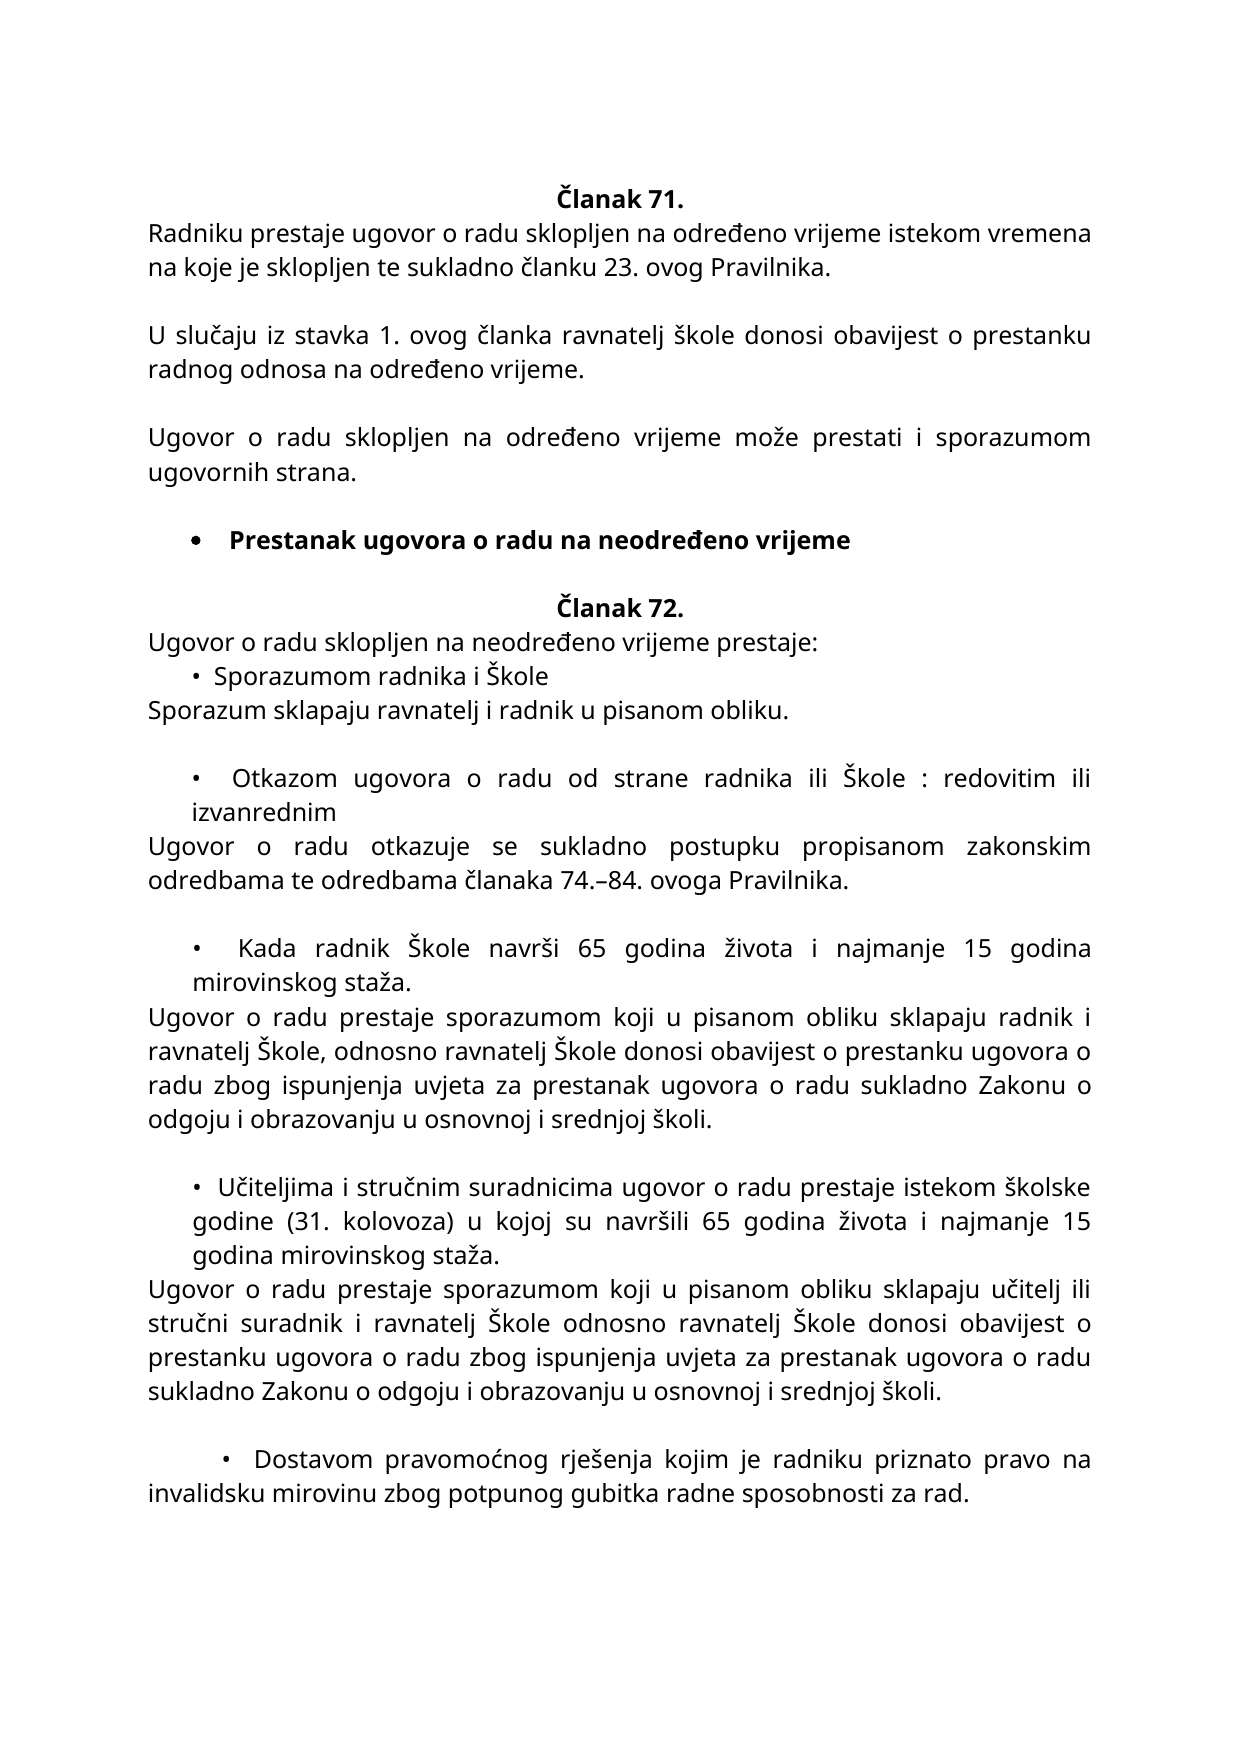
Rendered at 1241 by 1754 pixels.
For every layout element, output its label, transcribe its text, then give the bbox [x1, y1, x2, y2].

text U slučaju iz stavka 1. ovog članka ravnatelj škole donosi obavijest o prestanku radnog odnosa na određeno vrijeme. [148, 318, 1093, 386]
text Članak 72. [148, 590, 1093, 624]
text • Kada radnik Škole navrši 65 godina života i najmanje 15 godina mirovinskog staža. [192, 931, 1093, 999]
text • Sporazumom radnika i Škole [191, 658, 1093, 693]
text Ugovor o radu sklopljen na određeno vrijeme može prestati i sporazumom ugovornih strana. [148, 420, 1093, 488]
text Radniku prestaje ugovor o radu sklopljen na određeno vrijeme istekom vremena na koje je sklopljen te sukladno članku 23. ovog Pravilnika. [148, 216, 1093, 284]
text • Otkazom ugovora o radu od strane radnika ili Škole : redovitim ili izvanrednim [191, 761, 1093, 829]
text Članak 71. [148, 182, 1093, 216]
text • Učiteljima i stručnim suradnicima ugovor o radu prestaje istekom školske godine (31. kolovoza) u kojoj su navršili 65 godina života i najmanje 15 godina mirovinskog staža. [192, 1169, 1093, 1272]
text Ugovor o radu prestaje sporazumom koji u pisanom obliku sklapaju učitelj ili stručni suradnik i ravnatelj Škole odnosno ravnatelj Škole donosi obavijest o prestanku ugovora o radu zbog ispunjenja uvjeta za prestanak ugovora o radu sukladno Zakonu o odgoju i obrazovanju u osnovnoj i srednjoj školi. [148, 1272, 1093, 1408]
text • Dostavom pravomoćnog rješenja kojim je radniku priznato pravo na invalidsku mirovinu zbog potpunog gubitka radne sposobnosti za rad. [148, 1442, 1093, 1510]
text Ugovor o radu prestaje sporazumom koji u pisanom obliku sklapaju radnik i ravnatelj Škole, odnosno ravnatelj Škole donosi obavijest o prestanku ugovora o radu zbog ispunjenja uvjeta za prestanak ugovora o radu sukladno Zakonu o odgoju i obrazovanju u osnovnoj i srednjoj školi. [148, 999, 1093, 1135]
list Prestanak ugovora o radu na neodređeno vrijeme [191, 522, 1093, 556]
text Ugovor o radu sklopljen na neodređeno vrijeme prestaje: [148, 624, 1093, 658]
text Sporazum sklapaju ravnatelj i radnik u pisanom obliku. [148, 693, 1093, 727]
text Ugovor o radu otkazuje se sukladno postupku propisanom zakonskim odredbama te odredbama članaka 74.–84. ovoga Pravilnika. [148, 829, 1093, 897]
